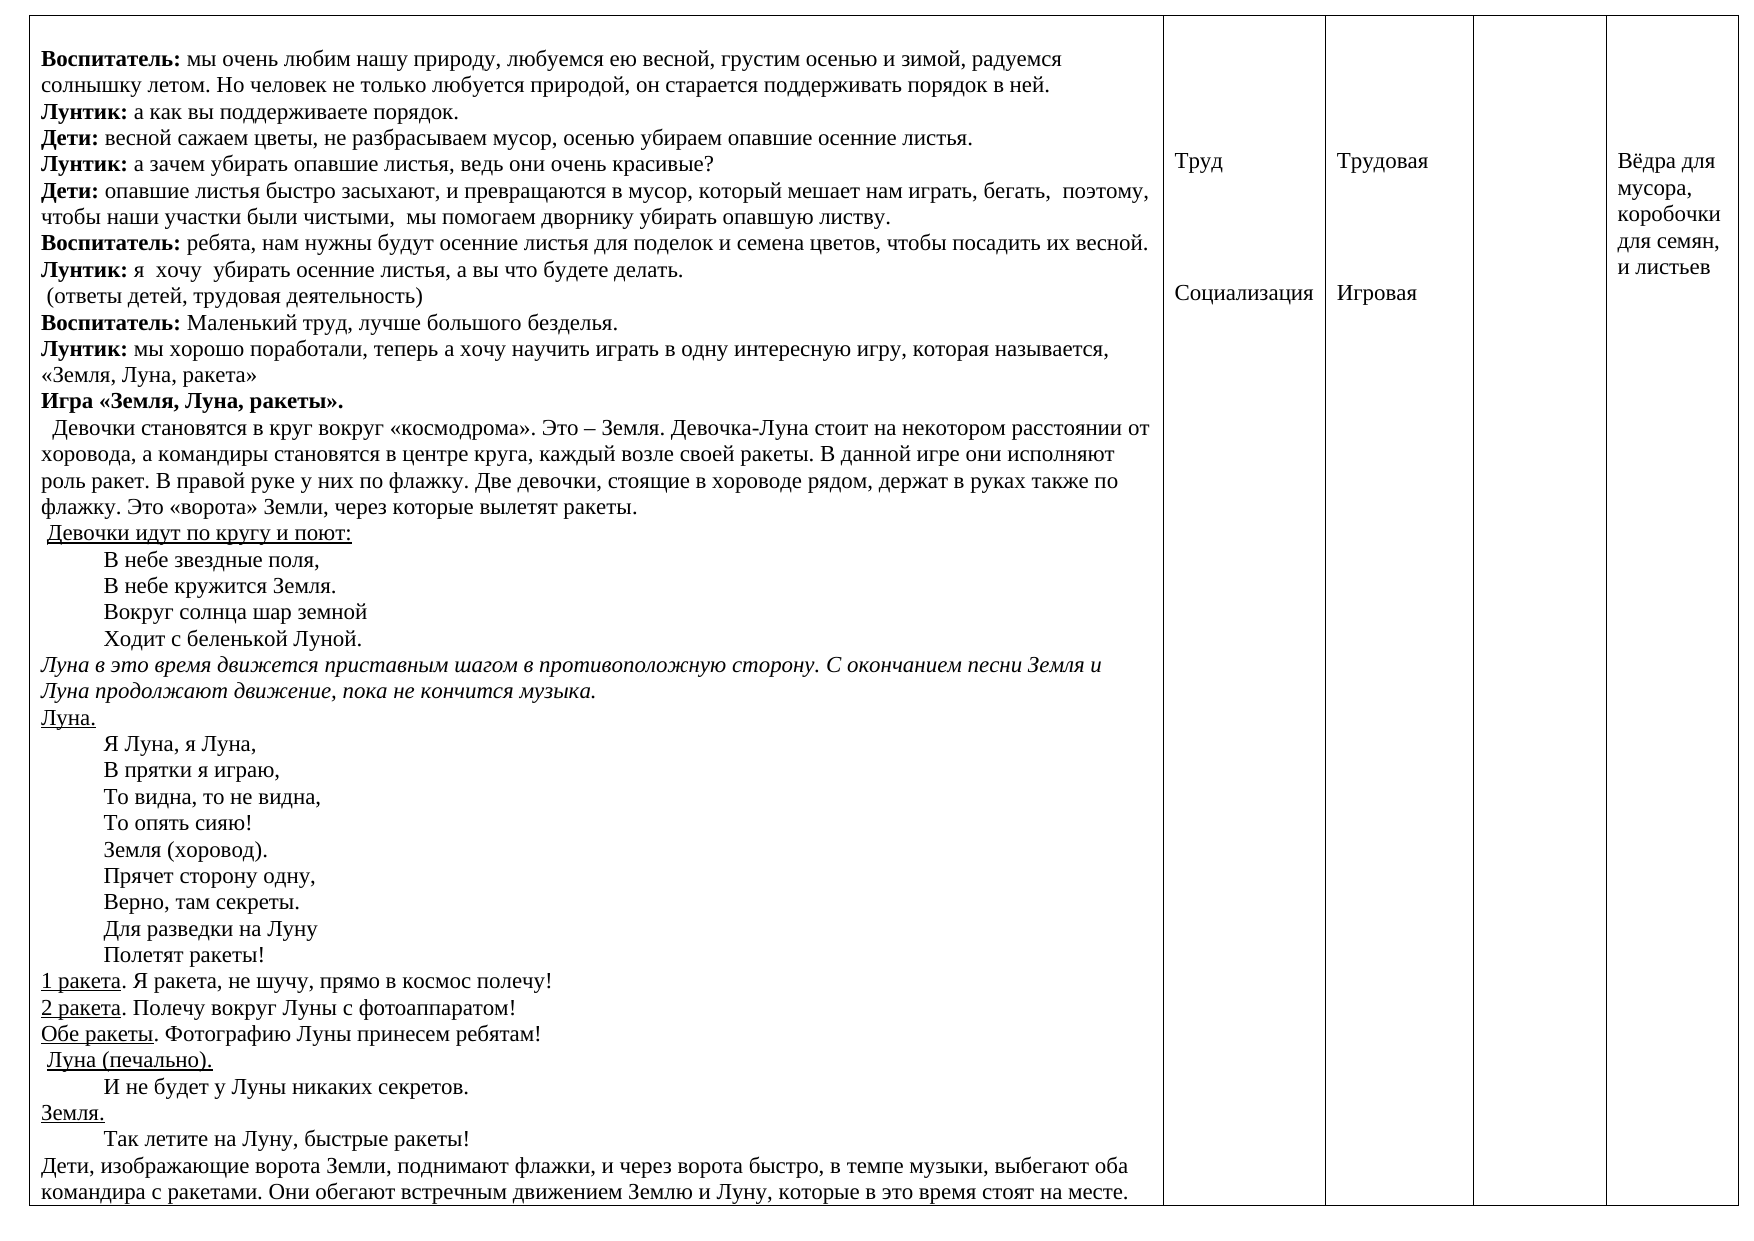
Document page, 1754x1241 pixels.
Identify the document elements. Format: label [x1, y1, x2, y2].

table_cell [1607, 16, 1738, 1204]
table_cell [1164, 16, 1325, 1204]
table_cell [1326, 16, 1473, 1204]
table_cell [1474, 16, 1606, 1204]
table_cell [30, 16, 1163, 1204]
